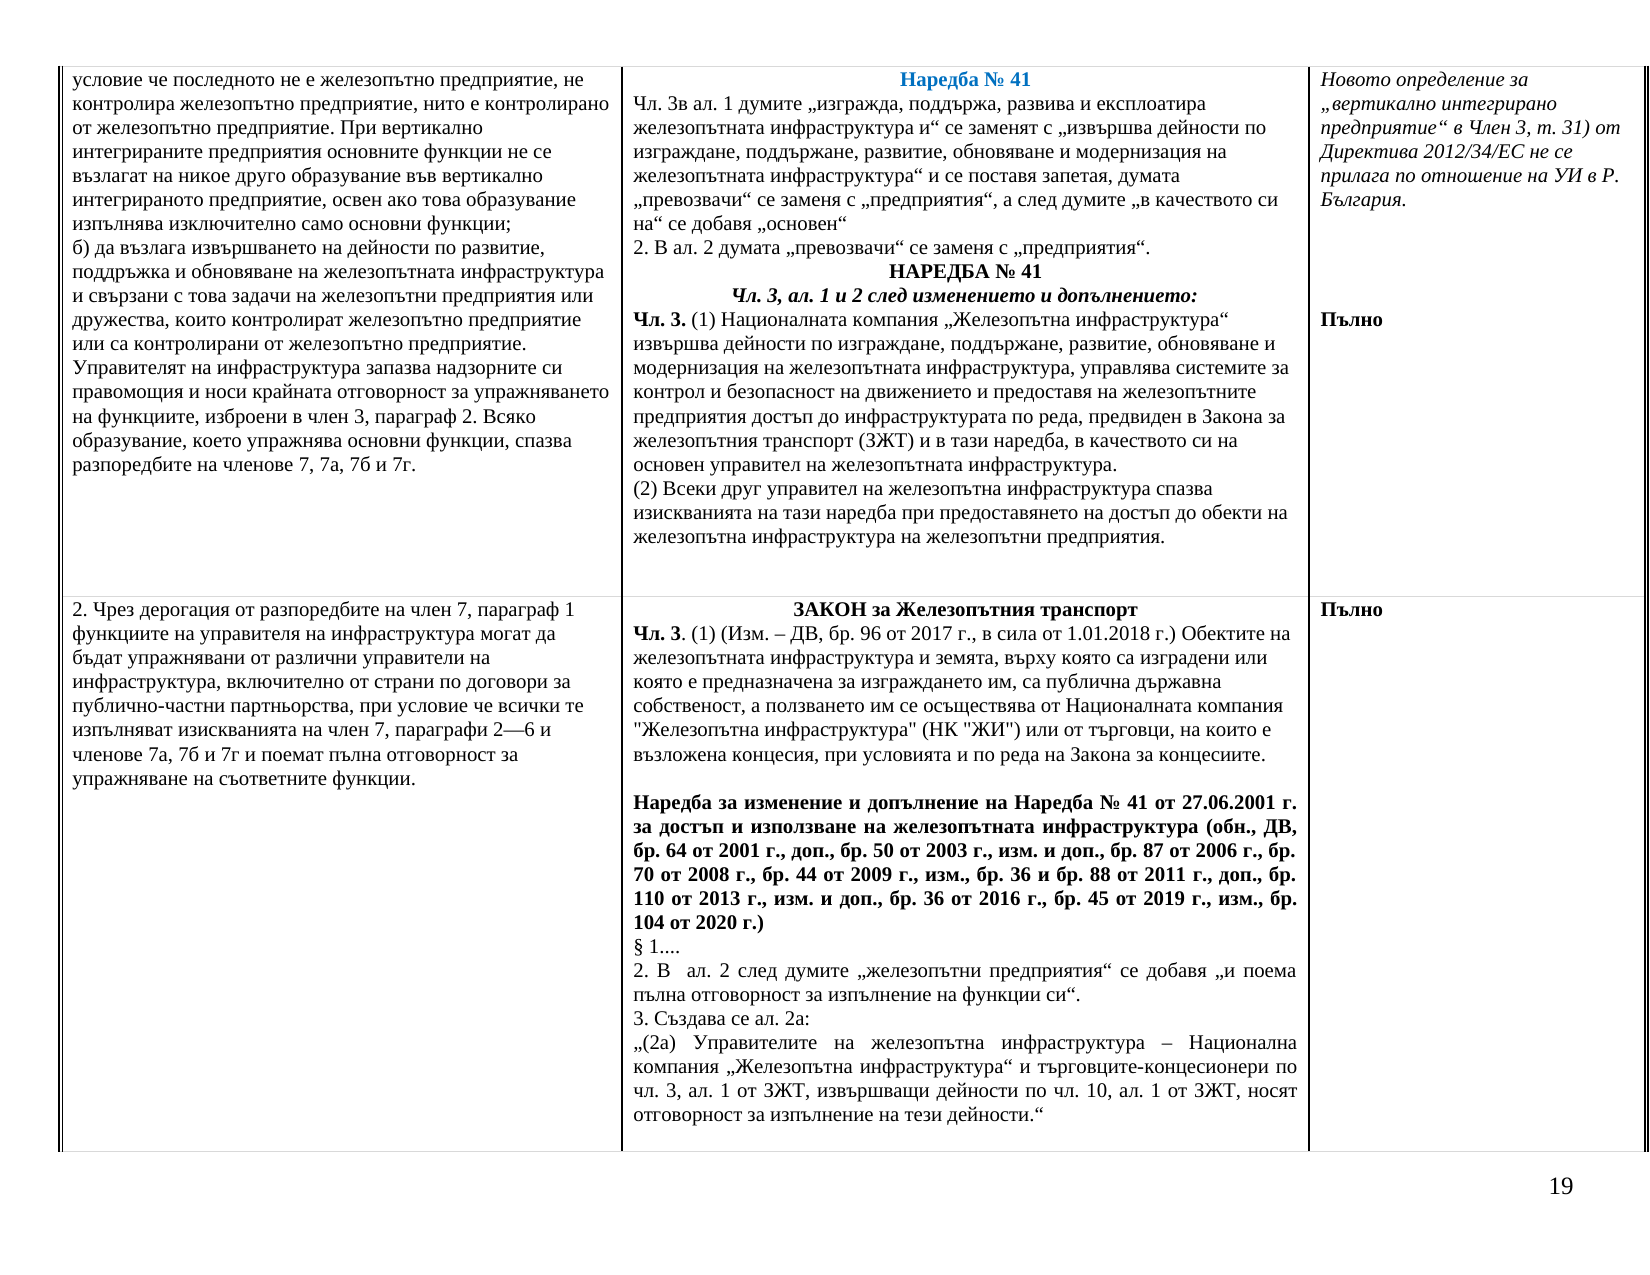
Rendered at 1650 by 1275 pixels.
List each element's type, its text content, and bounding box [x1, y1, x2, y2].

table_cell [1310, 67, 1644, 596]
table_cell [63, 67, 621, 596]
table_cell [623, 67, 1308, 596]
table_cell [63, 597, 621, 1151]
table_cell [623, 597, 1308, 1151]
table_cell Пълно [1310, 597, 1644, 1151]
